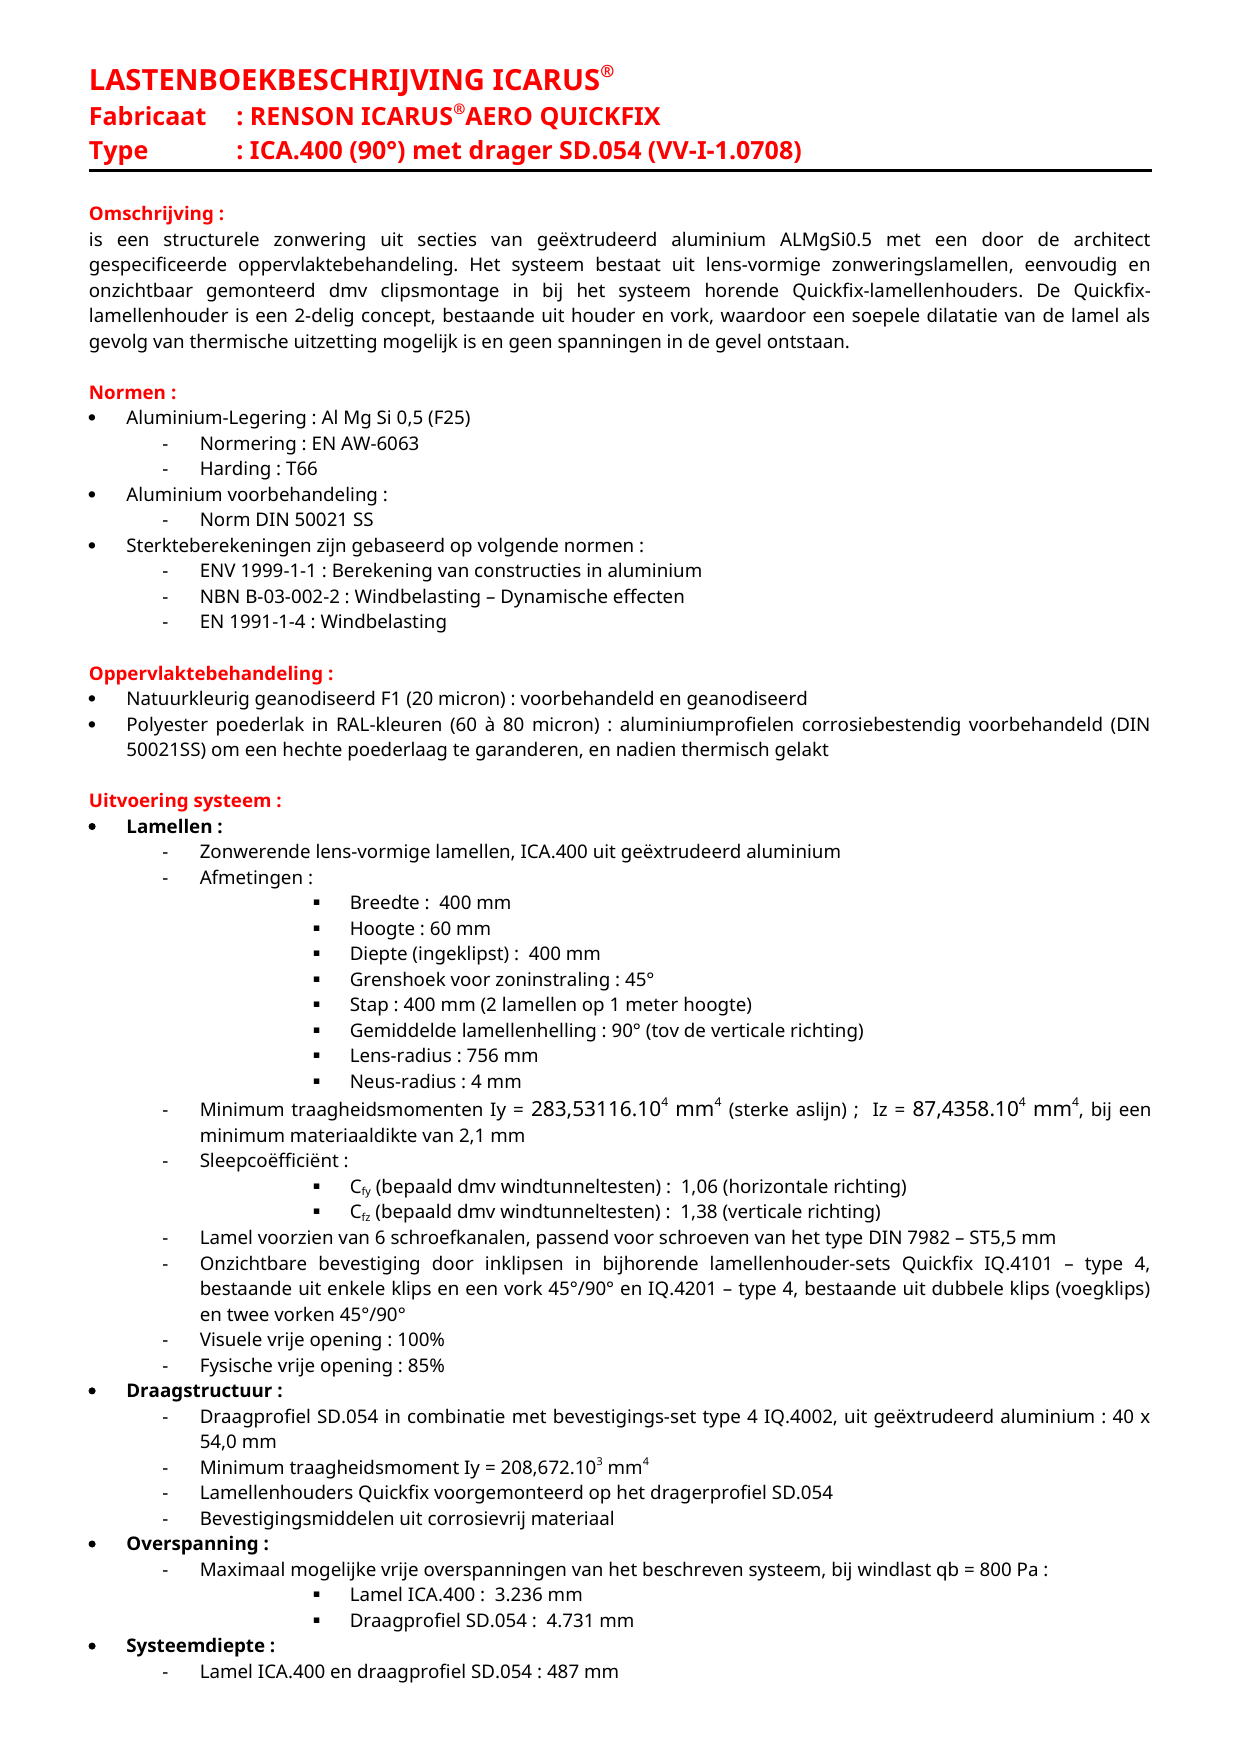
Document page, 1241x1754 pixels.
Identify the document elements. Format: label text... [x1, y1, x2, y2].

list Diepte (ingeklipst) : 400 mm [312, 941, 1152, 966]
list Overspanning : [89, 1531, 1152, 1556]
list Aluminium voorbehandeling : [89, 481, 1152, 507]
list Zonwerende lens-vormige lamellen, ICA.400 uit geëxtrudeerd aluminium [162, 838, 1152, 864]
list Natuurkleurig geanodiseerd F1 (20 micron) : voorbehandeld en geanodiseerd [89, 685, 1152, 711]
list Afmetingen : [162, 864, 1152, 889]
list Minimum traagheidsmomenten Iy = 283,53116.104 mm4 (sterke aslijn) ; Iz = 87,4358.104 mm4, bij een minimum materiaaldikte van 2,1 mm [162, 1094, 1152, 1148]
list Hoogte : 60 mm [312, 915, 1152, 941]
list Visuele vrije opening : 100% [162, 1326, 1152, 1352]
list Onzichtbare bevestiging door inklipsen in bijhorende lamellenhouder-sets Quickfix IQ.4101 – type 4, bestaande uit enkele klips en een vork 45°/90° en IQ.4201 – type 4, bestaande uit dubbele klips (voegklips) en twee vorken 45°/90° [162, 1250, 1152, 1326]
list Polyester poederlak in RAL-kleuren (60 à 80 micron) : aluminiumprofielen corrosiebestendig voorbehandeld (DIN 50021SS) om een hechte poederlaag te garanderen, en nadien thermisch gelakt [89, 711, 1152, 762]
list Breedte : 400 mm [312, 889, 1152, 915]
list ENV 1999-1-1 : Berekening van constructies in aluminium [162, 558, 1152, 583]
list Norm DIN 50021 SS [162, 507, 1152, 532]
list Maximaal mogelijke vrije overspanningen van het beschreven systeem, bij windlast qb = 800 Pa : [162, 1556, 1152, 1582]
list Sterkteberekeningen zijn gebaseerd op volgende normen : [89, 532, 1152, 558]
list Fysische vrije opening : 85% [162, 1352, 1152, 1377]
text Omschrijving : [89, 201, 1152, 226]
list Neus-radius : 4 mm [312, 1068, 1152, 1094]
list Aluminium-Legering : Al Mg Si 0,5 (F25) [89, 405, 1152, 430]
list Sleepcoëfficiënt : [162, 1148, 1152, 1173]
list Bevestigingsmiddelen uit corrosievrij materiaal [162, 1505, 1152, 1531]
list Lamel voorzien van 6 schroefkanalen, passend voor schroeven van het type DIN 7982 – ST5,5 mm [162, 1224, 1152, 1250]
list Systeemdiepte : [89, 1633, 1152, 1658]
list Draagprofiel SD.054 : 4.731 mm [312, 1607, 1152, 1633]
list Cfy (bepaald dmv windtunneltesten) : 1,06 (horizontale richting) [312, 1173, 1152, 1199]
list Draagprofiel SD.054 in combinatie met bevestigings-set type 4 IQ.4002, uit geëxtrudeerd aluminium : 40 x 54,0 mm [162, 1403, 1152, 1454]
text Fabricaat : RENSON ICARUS®AERO QUICKFIX [89, 99, 1152, 133]
text LASTENBOEKBESCHRIJVING ICARUS® [89, 59, 1152, 99]
list Harding : T66 [162, 456, 1152, 481]
list Gemiddelde lamellenhelling : 90° (tov de verticale richting) [312, 1017, 1152, 1043]
list Lamellenhouders Quickfix voorgemonteerd op het dragerprofiel SD.054 [162, 1479, 1152, 1505]
list Lamel ICA.400 en draagprofiel SD.054 : 487 mm [162, 1658, 1152, 1684]
text Oppervlaktebehandeling : [89, 660, 1152, 685]
list Cfz (bepaald dmv windtunneltesten) : 1,38 (verticale richting) [312, 1199, 1152, 1224]
text is een structurele zonwering uit secties van geëxtrudeerd aluminium ALMgSi0.5 met een door de architect gespecificeerde oppervlaktebehandeling. Het systeem bestaat uit lens-vormige zonweringslamellen, eenvoudig en onzichtbaar gemonteerd dmv clipsmontage in bij het systeem horende Quickfix-lamellenhouders. De Quickfix-lamellenhouder is een 2-delig concept, bestaande uit houder en vork, waardoor een soepele dilatatie van de lamel als gevolg van thermische uitzetting mogelijk is en geen spanningen in de gevel ontstaan. [89, 226, 1152, 354]
text Type : ICA.400 (90°) met drager SD.054 (VV-I-1.0708) [89, 133, 1152, 169]
text Uitvoering systeem : [89, 787, 1152, 813]
list Minimum traagheidsmoment Iy = 208,672.103 mm4 [162, 1454, 1152, 1479]
list Stap : 400 mm (2 lamellen op 1 meter hoogte) [312, 992, 1152, 1017]
list Lamellen : [89, 813, 1152, 838]
list Normering : EN AW-6063 [162, 430, 1152, 456]
list EN 1991-1-4 : Windbelasting [162, 609, 1152, 634]
list NBN B-03-002-2 : Windbelasting – Dynamische effecten [162, 583, 1152, 609]
list Draagstructuur : [89, 1377, 1152, 1403]
list Grenshoek voor zoninstraling : 45° [312, 966, 1152, 992]
list Lens-radius : 756 mm [312, 1043, 1152, 1068]
text Normen : [89, 379, 1152, 405]
list Lamel ICA.400 : 3.236 mm [312, 1582, 1152, 1607]
